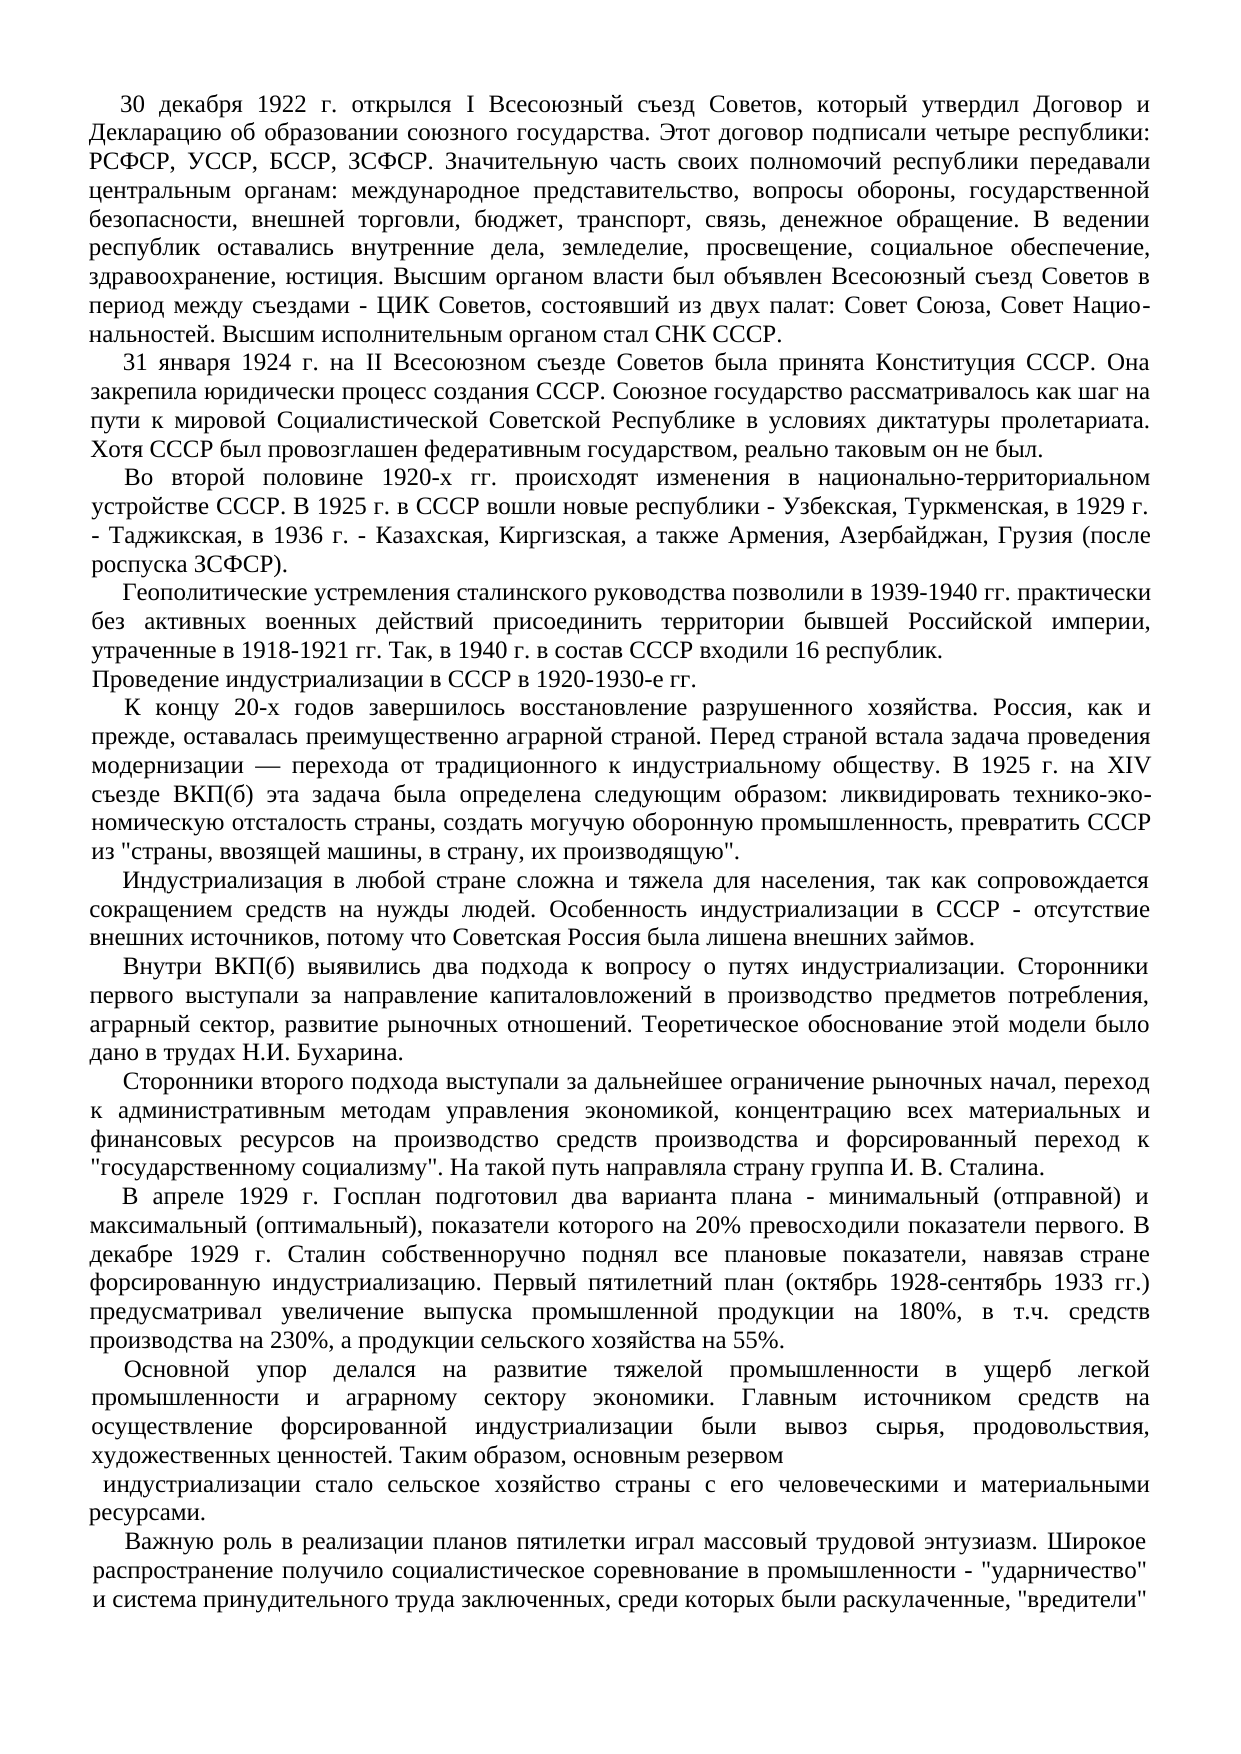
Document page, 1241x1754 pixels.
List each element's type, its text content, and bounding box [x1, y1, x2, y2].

text Сторонники второго подхода выступали за дальнейшее ограничение рыночных начал, переход к административным методам управления экономикой, концентрацию всех материальных и финансовых ресурсов на производство средств производства и форсированный переход к "государственному социализму". На такой путь направляла страну группа И. В. Сталина. [90, 1066, 1150, 1181]
text Индустриализация в любой стране сложна и тяжела для населения, так как сопровождается сокращением средств на нужды людей. Особенность индустриализации в СССР - отсутствие внешних источников, потому что Советская Россия была лишена внешних займов. [89, 865, 1150, 951]
text 31 января 1924 г. на II Всесоюзном съезде Советов была принята Конституция СССР. Она закрепила юридически процесс создания СССР. Союзное государство рассматривалось как шаг на пути к мировой Социалистической Советской Республике в условиях диктатуры пролетариата. Хотя СССР был провозглашен федеративным государством, реально таковым он не был. [90, 347, 1151, 462]
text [92, 1526, 1147, 1612]
text 30 декабря 1922 г. открылся I Всесоюзный съезд Советов, который утвердил Договор и Декларацию об образовании союзного государства. Этот договор подписали четыре республики: РСФСР, УССР, БССР, ЗСФСР. Значительную часть своих полномочий республики передавали центральным органам: международное представительство, вопросы обороны, государственной безопасности, внешней торговли, бюджет, транспорт, связь, денежное обращение. В ведении республик оставались внутренние дела, земледелие, просвещение, социальное обеспечение, здравоохранение, юстиция. Высшим органом власти был объявлен Всесоюзный съезд Советов в период между съездами - ЦИК Советов, состоявший из двух палат: Совет Союза, Совет Национальностей. Высшим исполнительным органом стал СНК СССР. [89, 89, 1150, 347]
text В апреле 1929 г. Госплан подготовил два варианта плана - минимальный (отправной) и максимальный (оптимальный), показатели которого на 20% превосходили показатели первого. В декабре 1929 г. Сталин собственноручно поднял все плановые показатели, навязав стране форсированную индустриализацию. Первый пятилетний план (октябрь 1928-сентябрь 1933 гг.) предусматривал увеличение выпуска промышленной продукции на 180%, в т.ч. средств производства на 230%, а продукции сельского хозяйства на 55%. [89, 1181, 1150, 1354]
text К концу 20-х годов завершилось восстановление разрушенного хозяйства. Россия, как и прежде, оставалась преимущественно аграрной страной. Перед страной встала задача проведения модернизации — перехода от традиционного к индустриальному обществу. В 1925 г. на XIV съезде ВКП(б) эта задача была определена следующим образом: ликвидировать технико-экономическую отсталость страны, создать могучую оборонную промышленность, превратить СССР из "страны, ввозящей машины, в страну, их производящую". [91, 692, 1152, 865]
text индустриализации стало сельское хозяйство страны с его человеческими и материальными ресурсами. [89, 1469, 1152, 1526]
text Внутри ВКП(б) выявились два подхода к вопросу о путях индустриализации. Сторонники первого выступали за направление капиталовложений в производство предметов потребления, аграрный сектор, развитие рыночных отношений. Теоретическое обоснование этой модели было дано в трудах Н.И. Бухарина. [89, 951, 1150, 1066]
text Геополитические устремления сталинского руководства позволили в 1939-1940 гг. практически без активных военных действий присоединить территории бывшей Российской империи, утраченные в 1918-1921 гг. Так, в 1940 г. в состав СССР входили 16 республик. [91, 577, 1152, 664]
text Основной упор делался на развитие тяжелой промышленности в ущерб легкой промышленности и аграрному сектору экономики. Главным источником средств на осуществление форсированной индустриализации были вывоз сырья, продовольствия, художественных ценностей. Таким образом, основным резервом [91, 1354, 1150, 1469]
text Во второй половине 1920-х гг. происходят изменения в национально-территориальном устройстве СССР. В 1925 г. в СССР вошли новые республики - Узбекская, Туркменская, в 1929 г. - Таджикская, в 1936 г. - Казахская, Киргизская, а также Армения, Азербайджан, Грузия (после роспуска ЗСФСР). [91, 462, 1151, 577]
text Проведение индустриализации в СССР в 1920-1930-е гг. [92, 664, 1058, 692]
